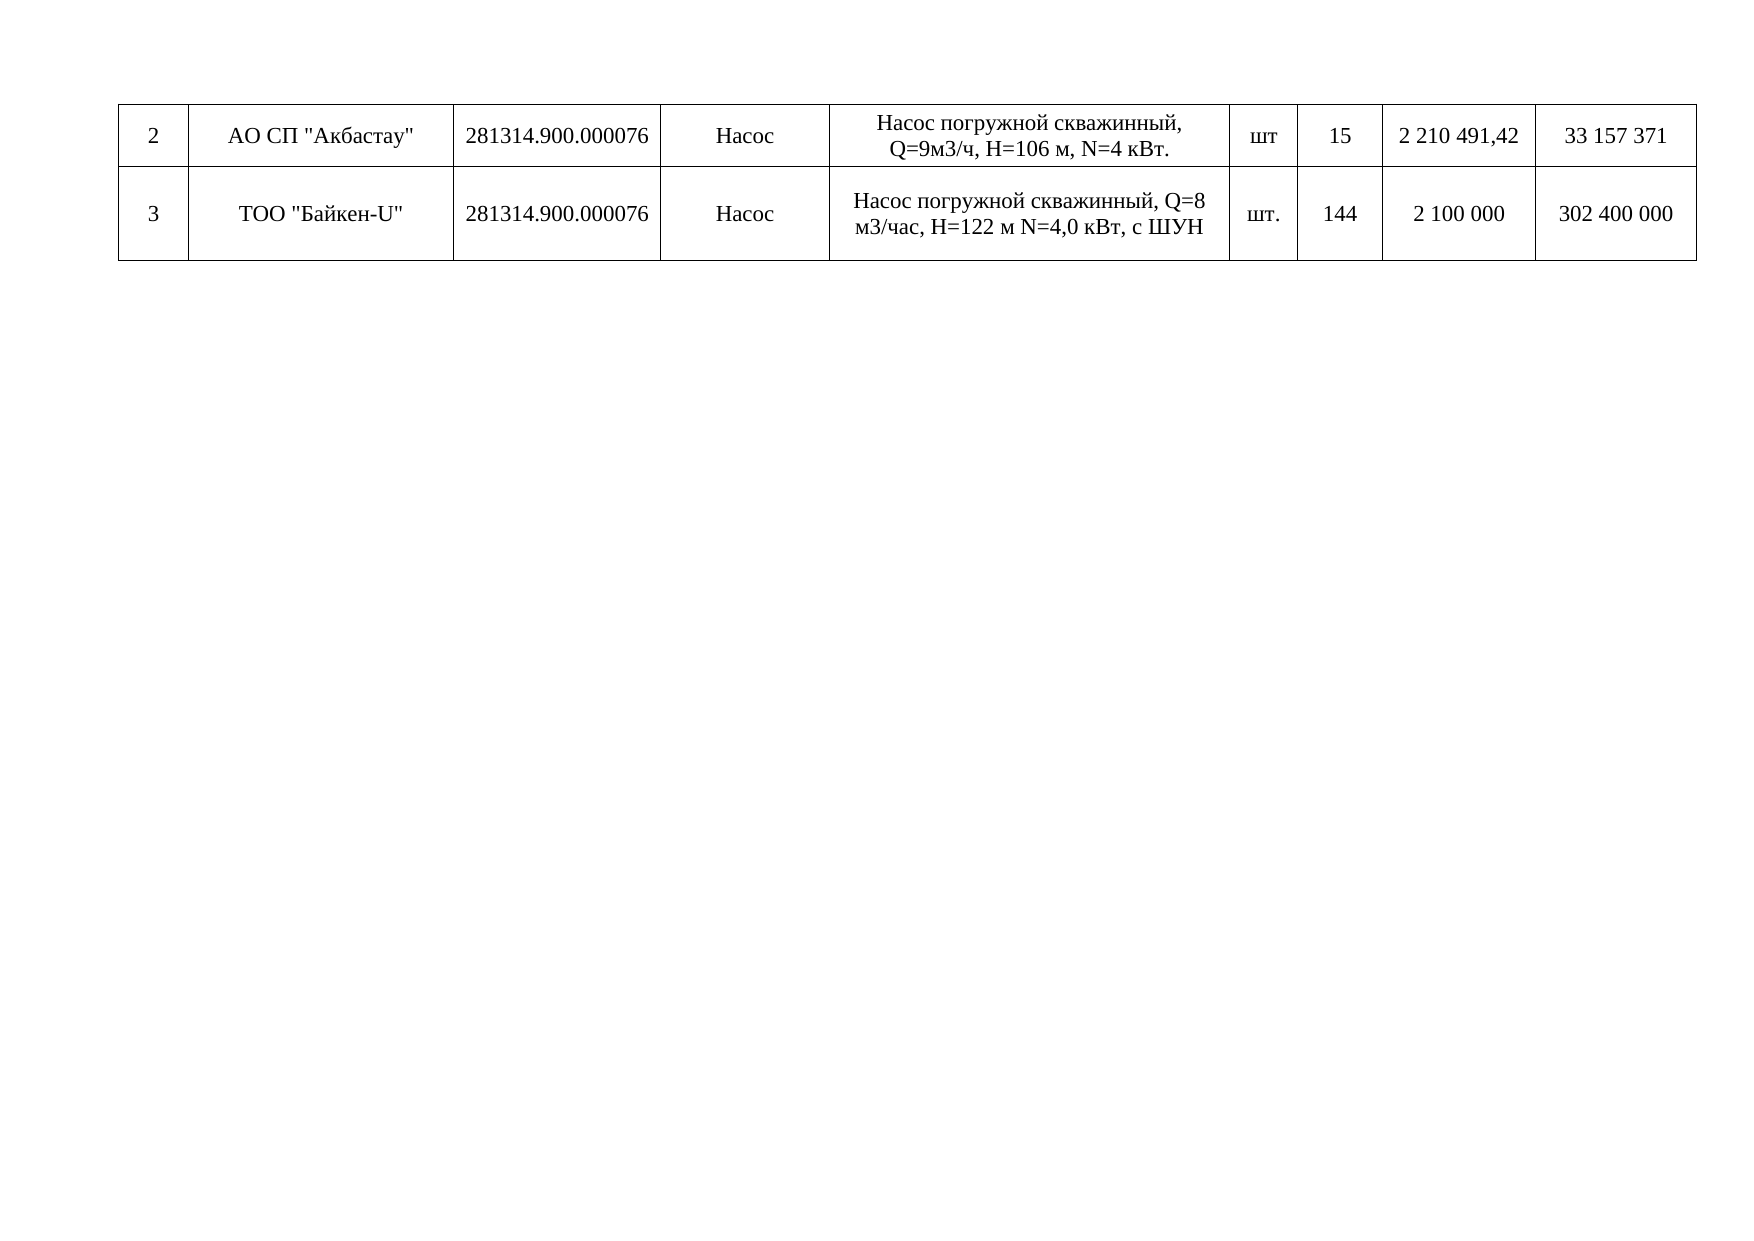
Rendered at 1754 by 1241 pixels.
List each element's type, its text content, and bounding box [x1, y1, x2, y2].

table_cell 281314.900.000076 [454, 167, 660, 260]
table_cell Насос погружной скважинный, Q=9м3/ч, H=106 м, N=4 кВт. [830, 105, 1229, 166]
table_cell 2 100 000 [1383, 167, 1535, 260]
table_cell 15 [1298, 105, 1382, 166]
table_cell Насос погружной скважинный, Q=8 м3/час, H=122 м N=4,0 кВт, с ШУН [830, 167, 1229, 260]
table_cell шт. [1230, 167, 1297, 260]
table_cell АО СП "Акбастау" [189, 105, 453, 166]
table_cell 144 [1298, 167, 1382, 260]
table_cell 2 210 491,42 [1383, 105, 1535, 166]
table_cell Насос [661, 105, 829, 166]
table_cell 302 400 000 [1536, 167, 1696, 260]
table_cell шт [1230, 105, 1297, 166]
table_cell 2 [119, 105, 188, 166]
table_cell Насос [661, 167, 829, 260]
table_cell ТОО "Байкен-U" [189, 167, 453, 260]
table_cell 281314.900.000076 [454, 105, 660, 166]
table_cell 3 [119, 167, 188, 260]
table_cell 33 157 371 [1536, 105, 1696, 166]
